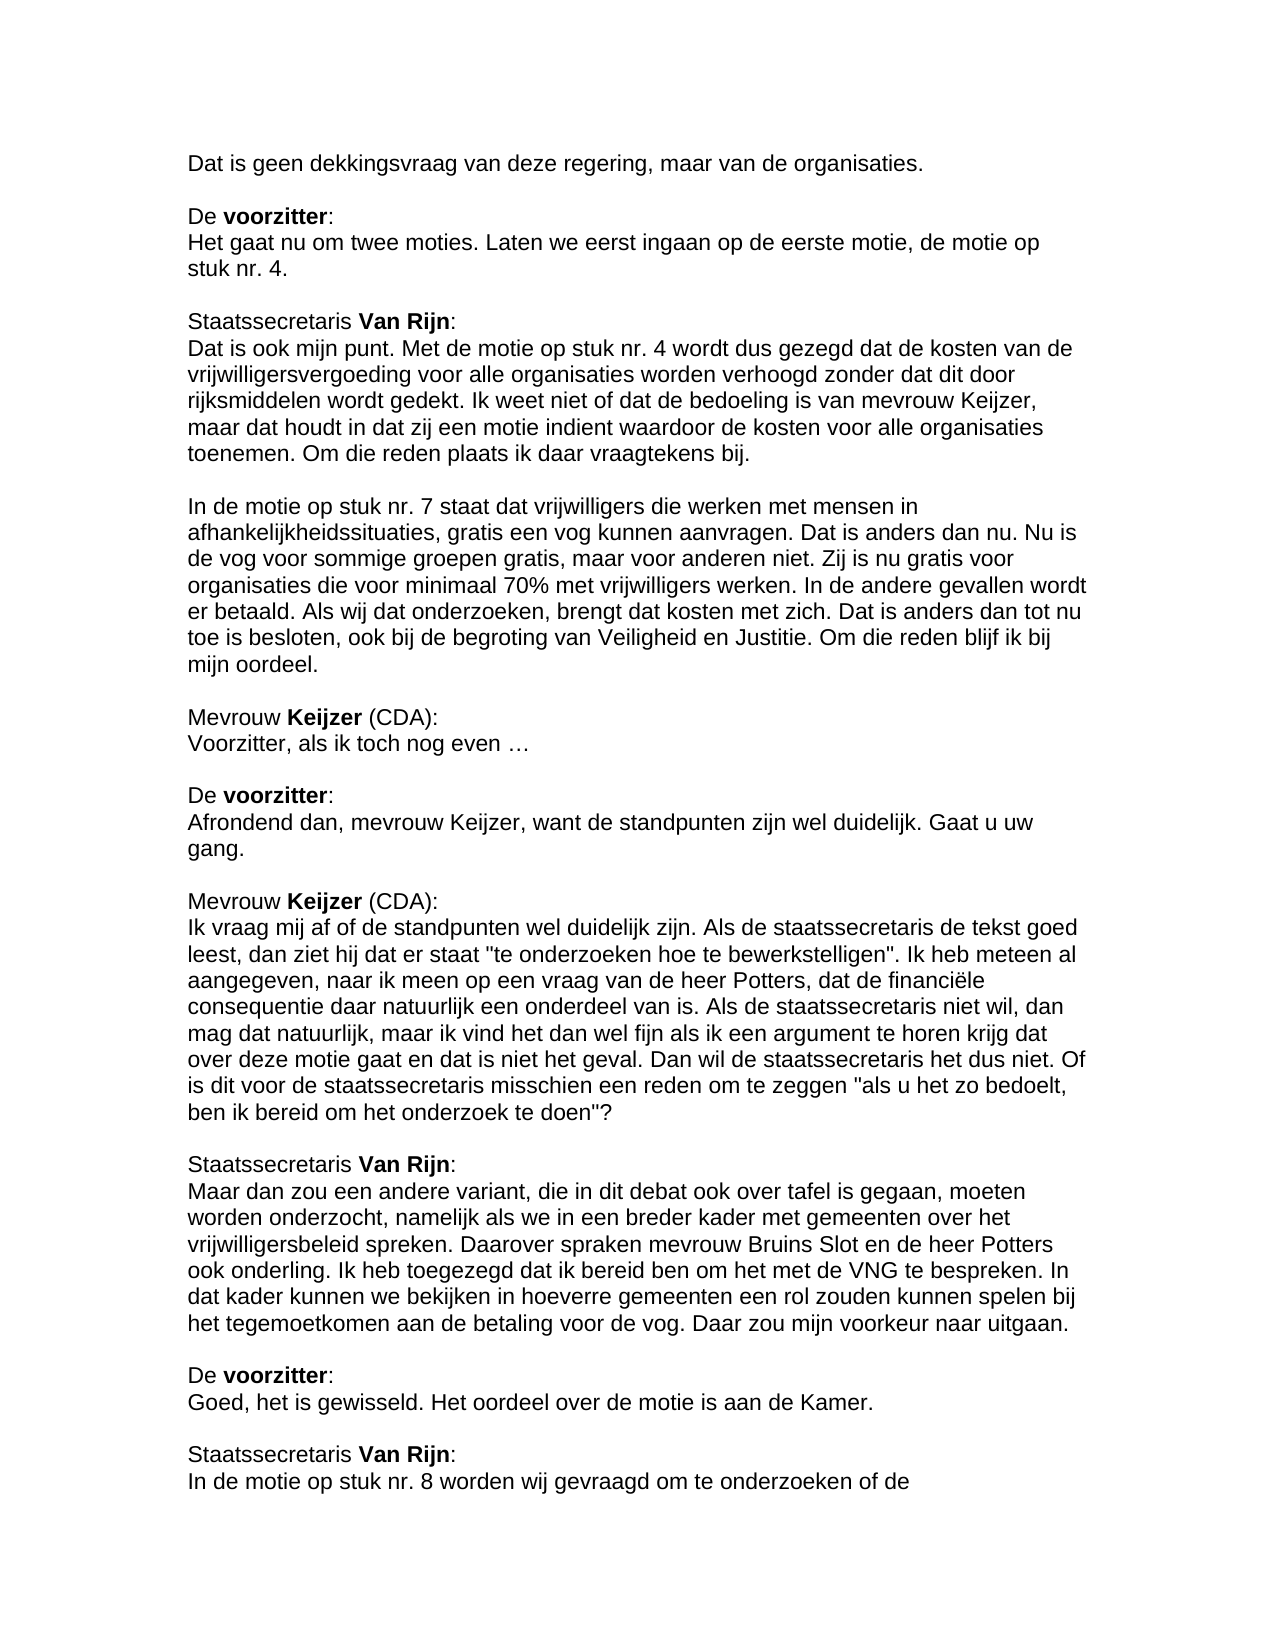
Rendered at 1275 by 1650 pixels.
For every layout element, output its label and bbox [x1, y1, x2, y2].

text [187, 150, 1087, 1494]
